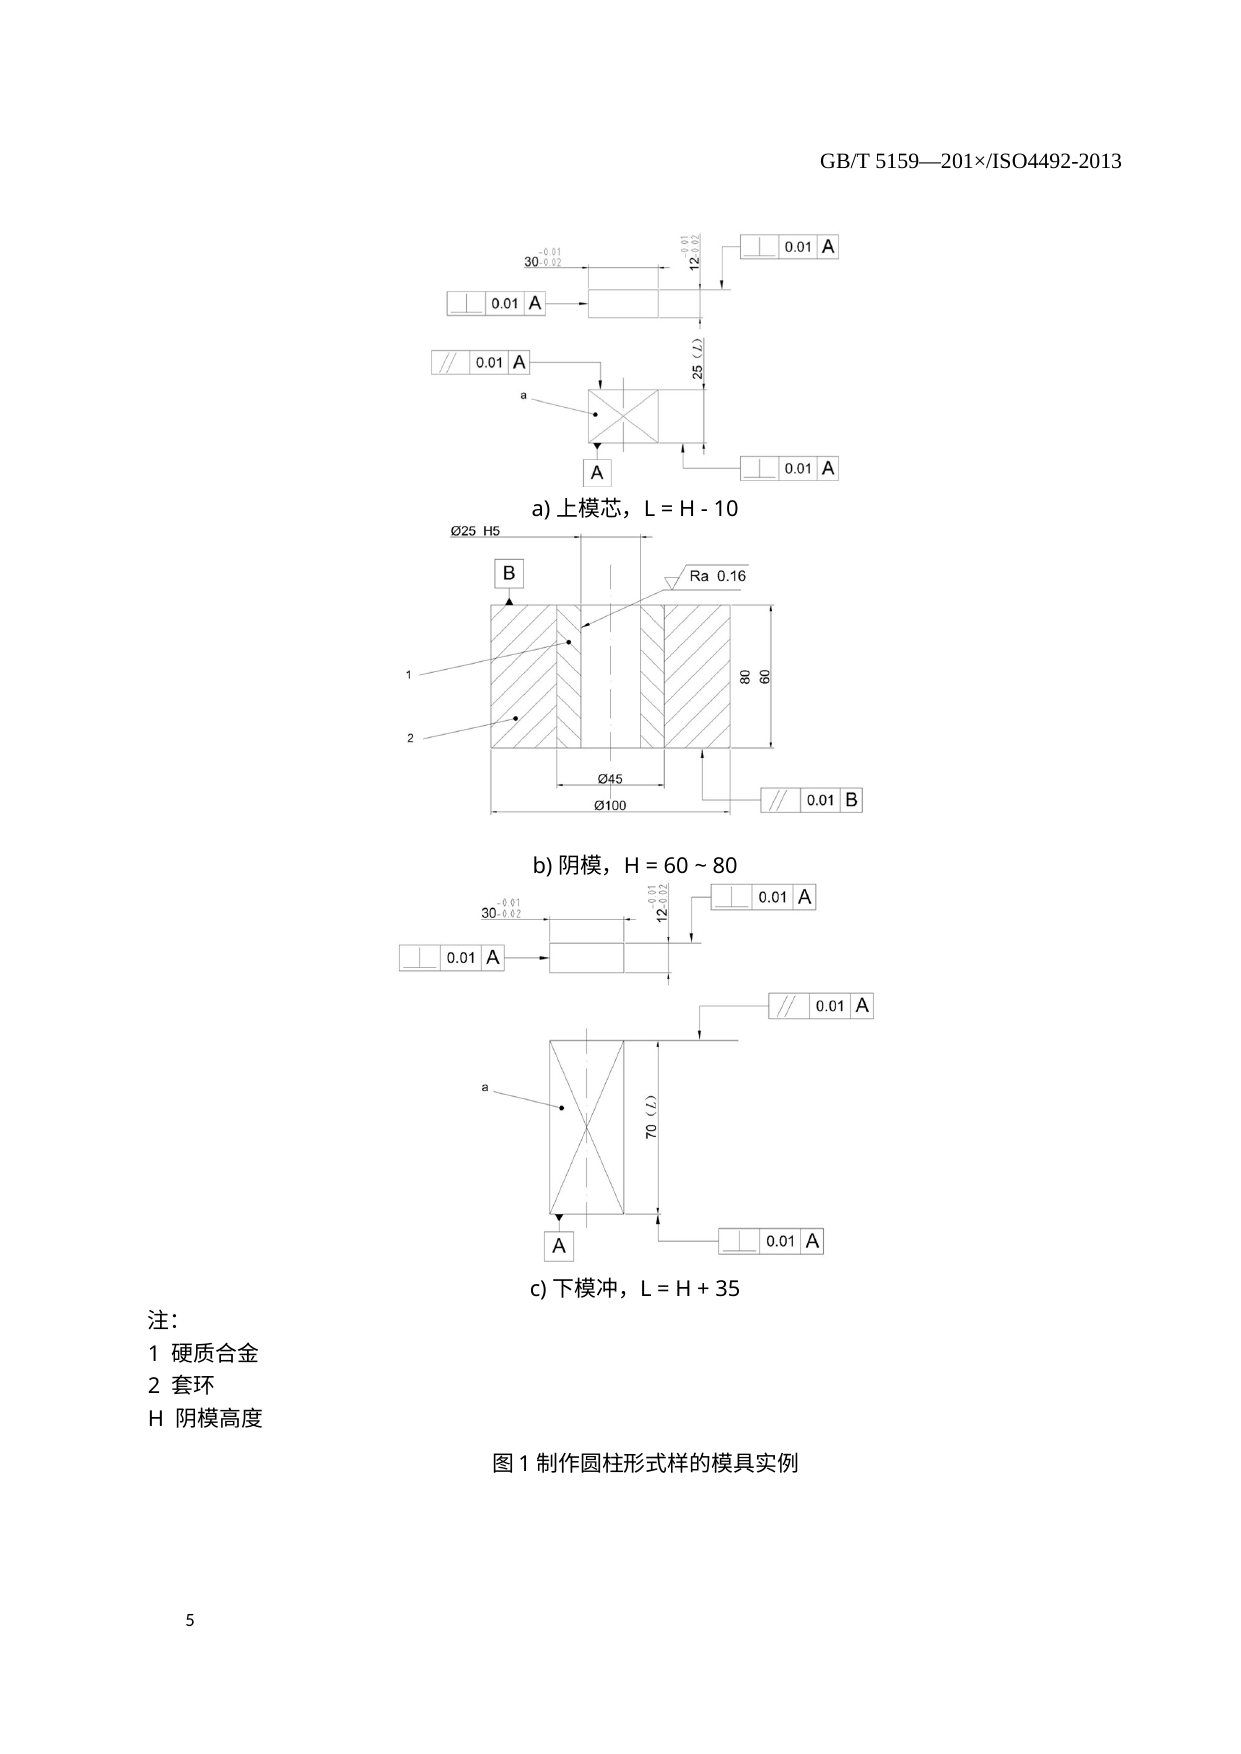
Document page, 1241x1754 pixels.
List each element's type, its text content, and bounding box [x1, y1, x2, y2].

text a) 上模芯，L = H - 10 [148, 491, 1122, 523]
text 图1 制作圆柱形式样的模具实例 [148, 1446, 1122, 1478]
text H 阴模高度 [148, 1401, 1122, 1433]
text b) 阴模，H = 60 ~ 80 [148, 848, 1122, 881]
text 2 套环 [148, 1368, 1122, 1401]
picture [429, 230, 841, 487]
text 1 硬质合金 [148, 1336, 1122, 1368]
picture [405, 523, 865, 819]
text 注： [148, 1303, 1122, 1336]
text c) 下模冲，L = H + 35 [148, 1271, 1122, 1303]
picture [395, 880, 875, 1262]
